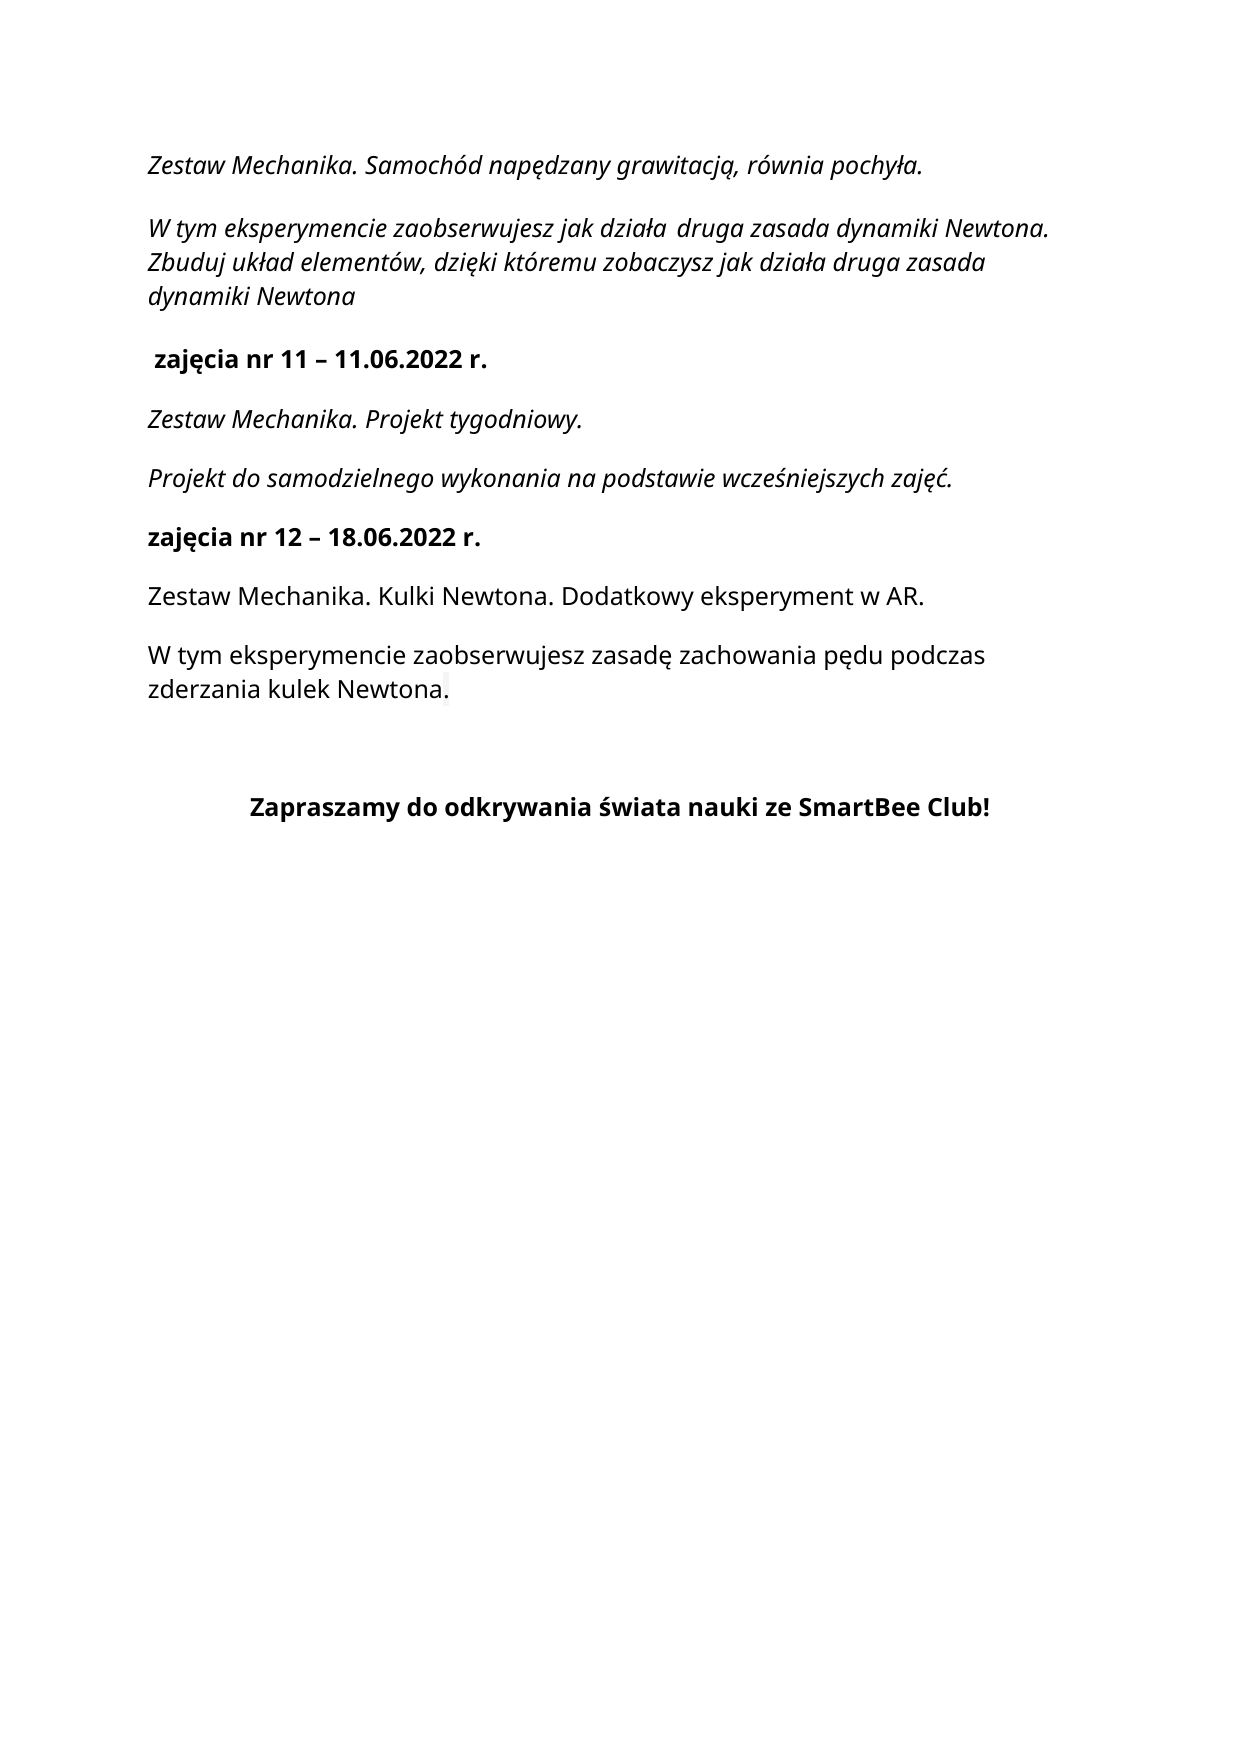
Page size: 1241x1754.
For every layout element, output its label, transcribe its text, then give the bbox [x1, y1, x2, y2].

subtitle W tym eksperymencie zaobserwujesz jak działa druga zasada dynamiki Newtona. Zbuduj układ elementów, dzięki któremu zobaczysz jak działa druga zasada dynamiki Newtona [148, 211, 1093, 313]
text Zestaw Mechanika. Projekt tygodniowy. [148, 401, 1093, 435]
text zajęcia nr 12 – 18.06.2022 r. [148, 519, 1093, 553]
text Zestaw Mechanika. Kulki Newtona. Dodatkowy eksperyment w AR. [148, 578, 1093, 612]
text Zapraszamy do odkrywania świata nauki ze SmartBee Club! [148, 790, 1093, 824]
text Zestaw Mechanika. Samochód napędzany grawitacją, równia pochyła. [148, 148, 1093, 182]
text Projekt do samodzielnego wykonania na podstawie wcześniejszych zajęć. [148, 460, 1093, 494]
text zajęcia nr 11 – 11.06.2022 r. [148, 342, 1093, 376]
text W tym eksperymencie zaobserwujesz zasadę zachowania pędu podczas zderzania kulek Newtona. [148, 637, 1093, 706]
